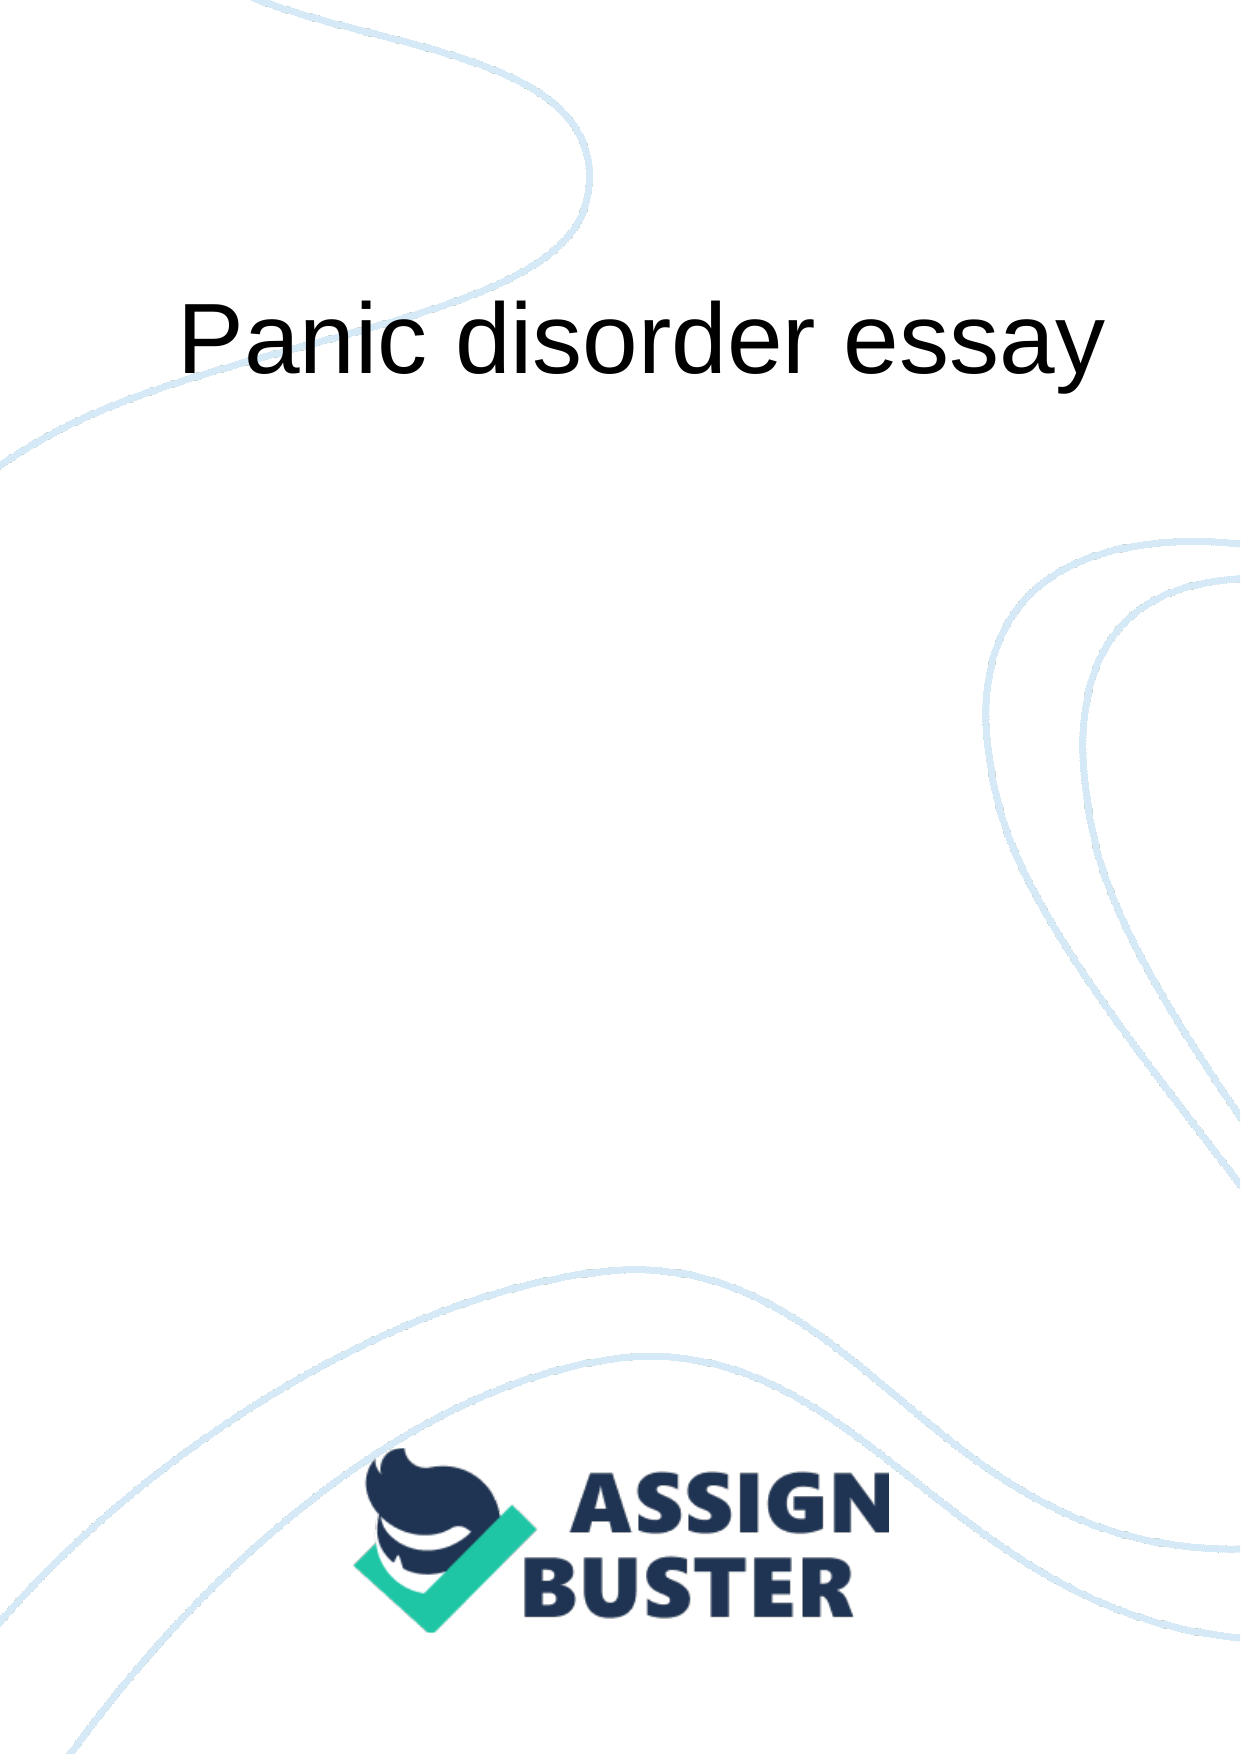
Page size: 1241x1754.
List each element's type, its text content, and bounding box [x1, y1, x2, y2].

subtitle Panic disorder essay [177, 279, 1152, 394]
picture [0, 0, 1241, 1754]
